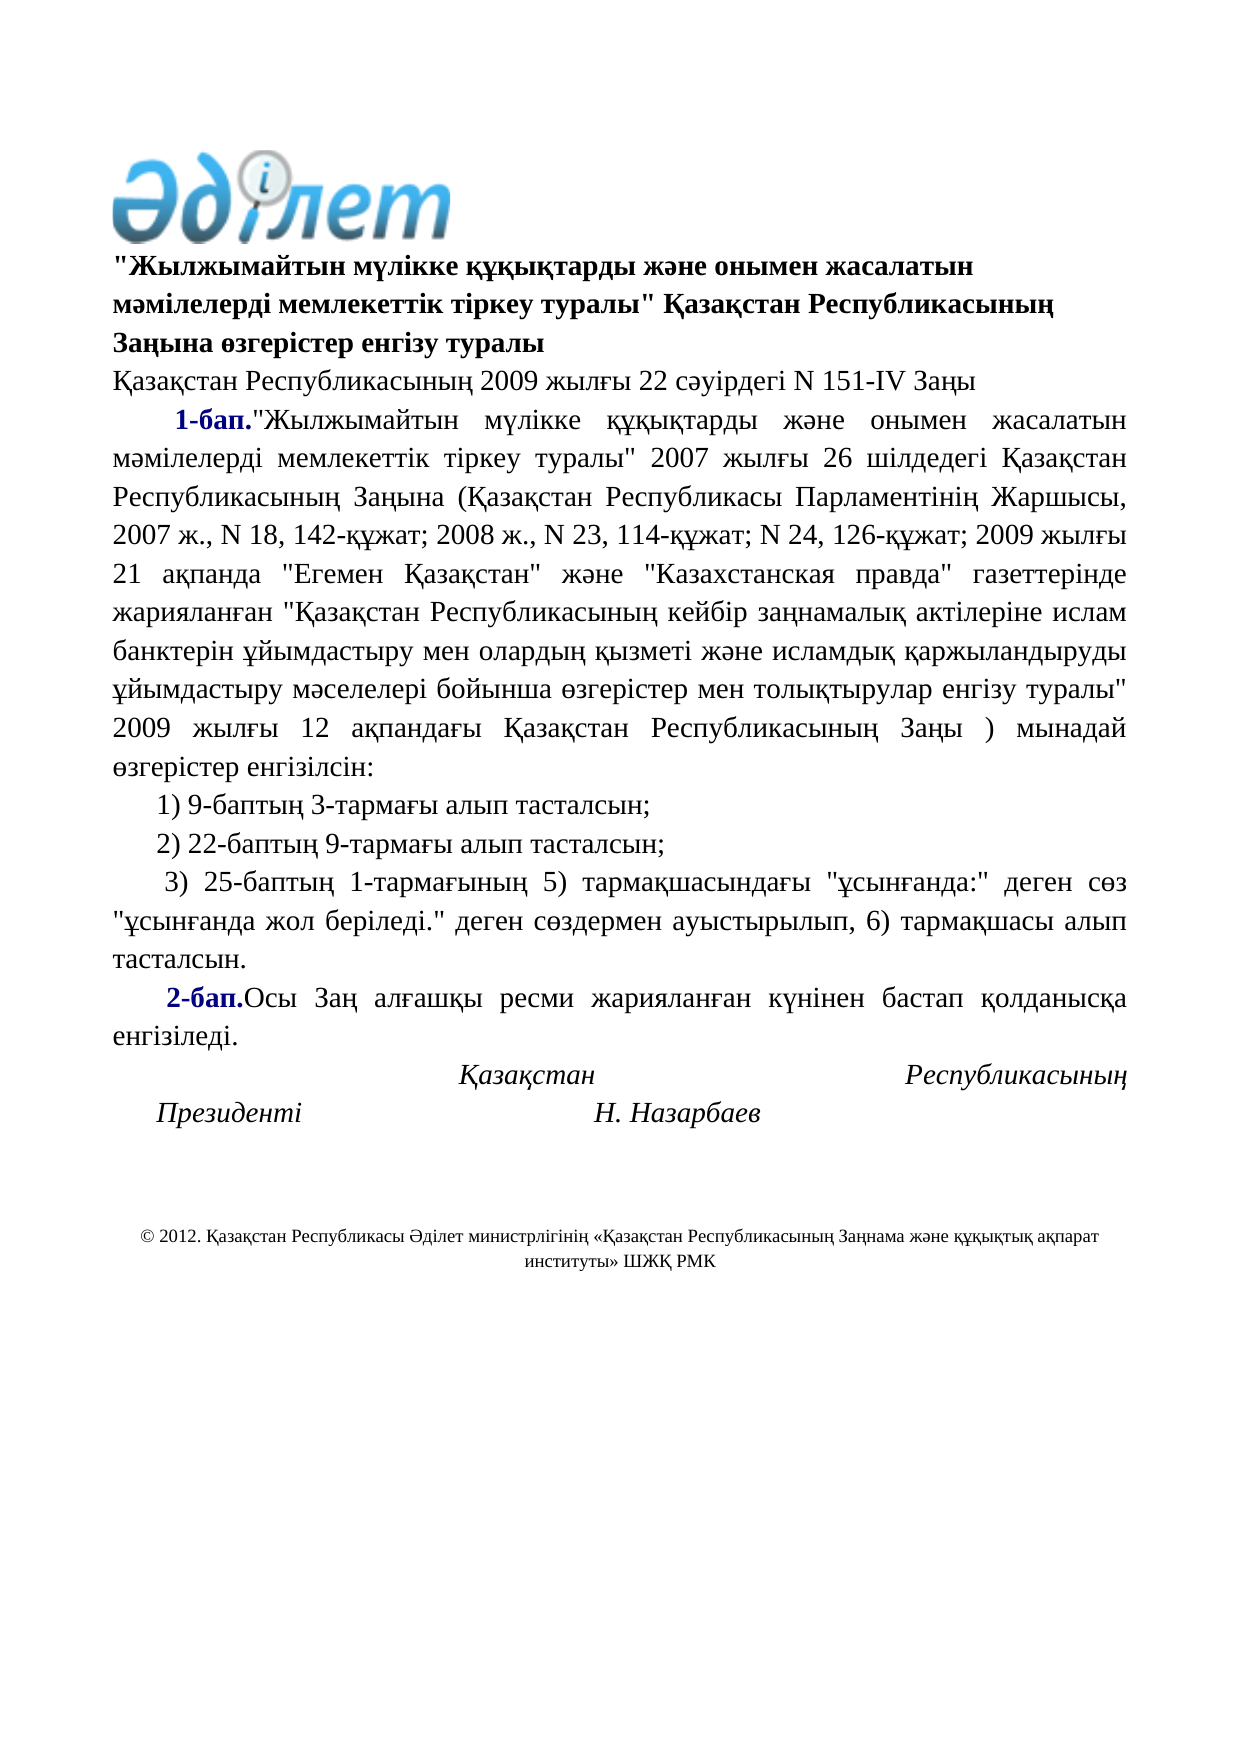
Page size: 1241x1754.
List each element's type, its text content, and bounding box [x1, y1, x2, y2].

text Қазақстан Республикасының 2009 жылғы 22 сәуірдегі N 151-IV Заңы [112, 363, 1128, 397]
text 3) 25-баптың 1-тармағының 5) тармақшасындағы "ұсынғанда:" деген сөз "ұсынғанда жол беріледі." деген сөздермен ауыстырылып, 6) тармақшасы алып тасталсын. [112, 864, 1128, 975]
text Қазақстан Республикасының Президенті Н. Назарбаев [112, 1057, 1128, 1129]
text 2-бап. Осы Заң алғашқы ресми жарияланған күнінен бастап қолданысқа енгізіледі. [112, 980, 1128, 1052]
text 1) 9-баптың 3-тармағы алып тасталсын; [112, 787, 1128, 821]
text 1-бап. "Жылжымайтын мүлікке құқықтарды және онымен жасалатын мәмілелерді мемлекеттік тіркеу туралы" 2007 жылғы 26 шілдедегі Қазақстан Республикасының Заңына (Қазақстан Республикасы Парламентінің Жаршысы, 2007 ж., N 18, 142-құжат; 2008 ж., N 23, 114-құжат; N 24, 126-құжат; 2009 жылғы 21 ақпанда "Егемен Қазақстан" және "Казахстанская правда" газеттерінде жарияланған "Қазақстан Республикасының кейбір заңнамалық актілеріне ислам банктерін ұйымдастыру мен олардың қызметі және исламдық қаржыландыруды ұйымдастыру мәселелері бойынша өзгерістер мен толықтырулар енгізу туралы" 2009 жылғы 12 ақпандағы Қазақстан Республикасының Заңы ) мынадай өзгерістер енгізілсін: [112, 402, 1128, 782]
text © 2012. Қазақстан Республикасы Әділет министрлігінің «Қазақстан Республикасының Заңнама және құқықтық ақпарат институты» ШЖҚ РМК [112, 1225, 1128, 1271]
picture [112, 150, 451, 244]
text "Жылжымайтын мүлікке құқықтарды және онымен жасалатын мәмілелерді мемлекеттік тіркеу туралы" Қазақстан Республикасының Заңына өзгерістер енгізу туралы [112, 248, 1128, 358]
text 2) 22-баптың 9-тармағы алып тасталсын; [112, 826, 1128, 859]
